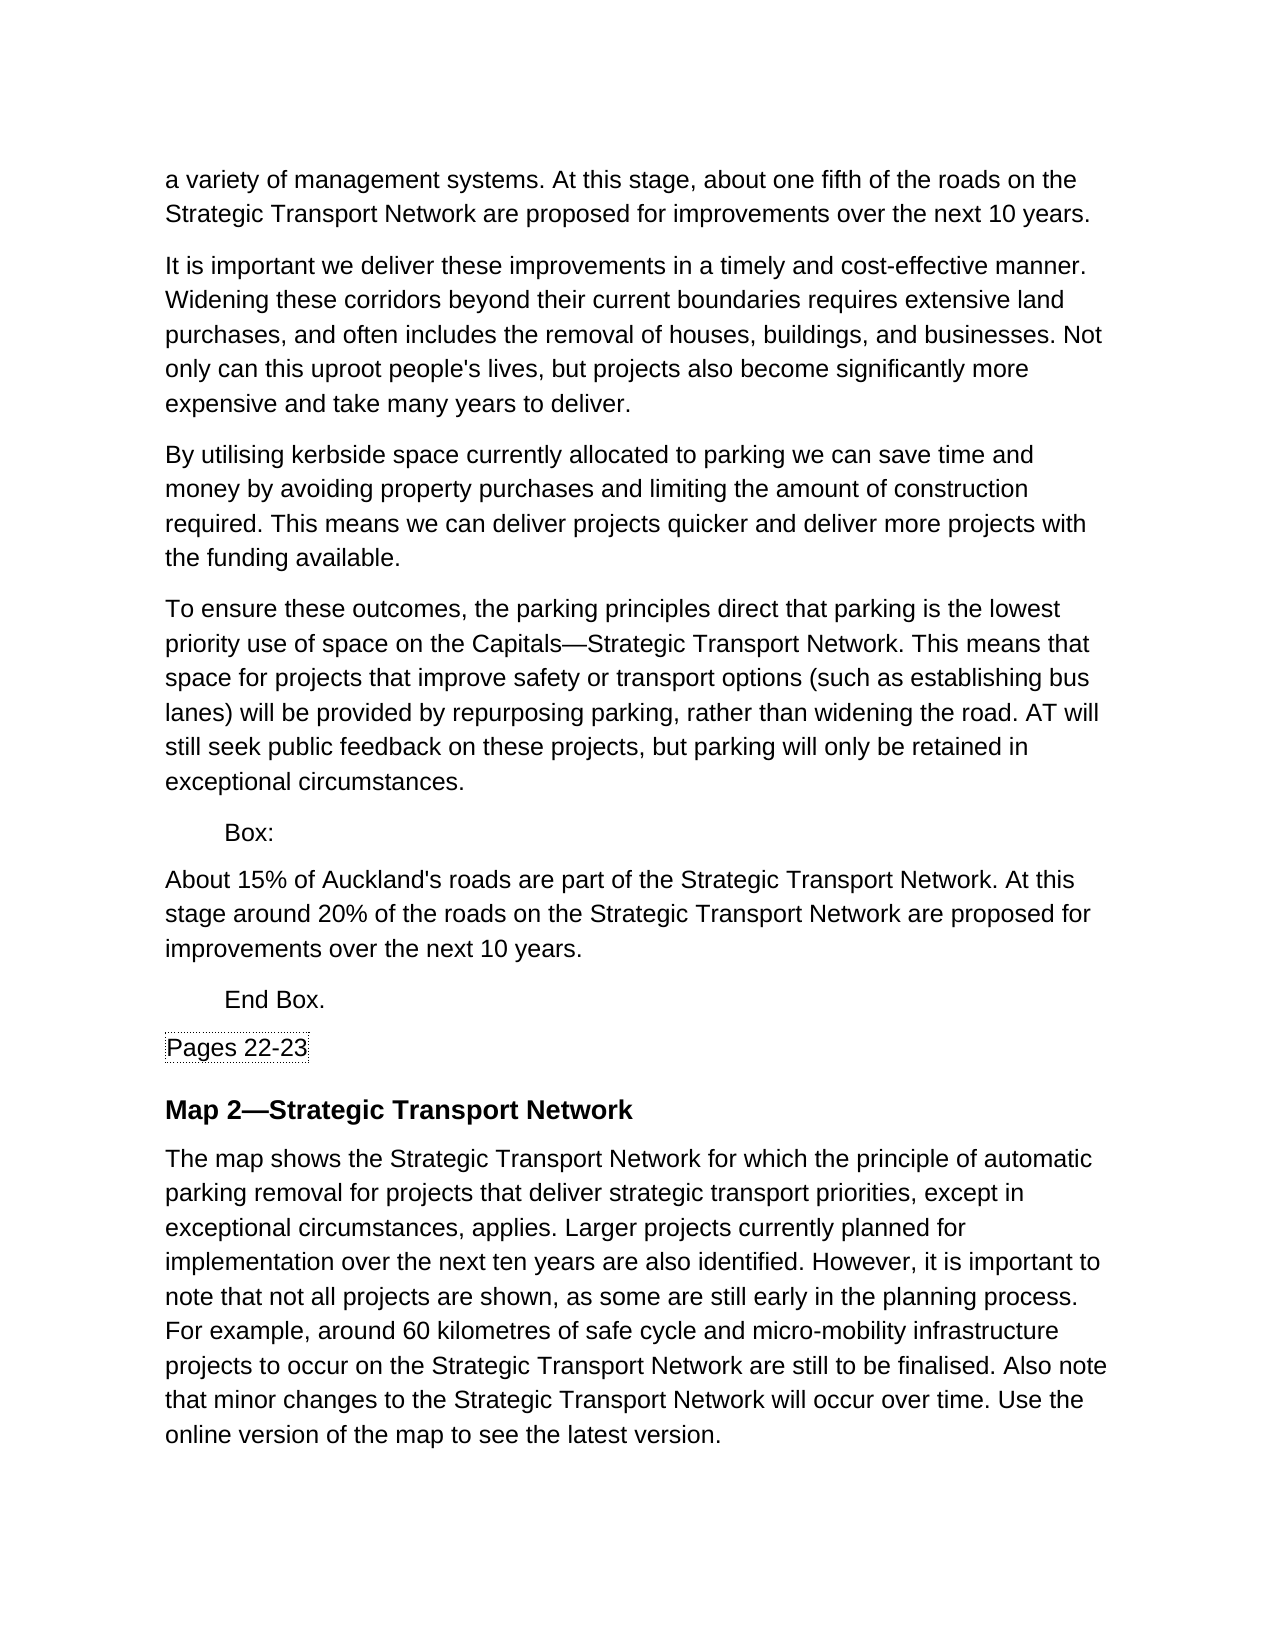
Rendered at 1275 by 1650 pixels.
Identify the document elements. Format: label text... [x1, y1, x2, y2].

text It is important we deliver these improvements in a timely and cost-effective manner. Widening these corridors beyond their current boundaries requires extensive land purchases, and often includes the removal of houses, buildings, and businesses. Not only can this uproot people's lives, but projects also become significantly more expensive and take many years to deliver. [165, 251, 1110, 417]
text By utilising kerbside space currently allocated to parking we can save time and money by avoiding property purchases and limiting the amount of construction required. This means we can deliver projects quicker and deliver more projects with the funding available. [165, 440, 1110, 572]
text About 15% of Auckland's roads are part of the Strategic Transport Network. At this stage around 20% of the roads on the Strategic Transport Network are proposed for improvements over the next 10 years. [165, 865, 1110, 962]
text End Box. [224, 985, 1051, 1014]
text Box: [224, 818, 1051, 847]
text Pages 22-23 [165, 1032, 1110, 1063]
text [165, 165, 1110, 228]
subtitle Map 2—Strategic Transport Network [165, 1094, 1110, 1125]
text The map shows the Strategic Transport Network for which the principle of automatic parking removal for projects that deliver strategic transport priorities, except in exceptional circumstances, applies. Larger projects currently planned for implementation over the next ten years are also identified. However, it is important to note that not all projects are shown, as some are still early in the planning process. For example, around 60 kilometres of safe cycle and micro-mobility infrastructure projects to occur on the Strategic Transport Network are still to be finalised. Also note that minor changes to the Strategic Transport Network will occur over time. Use the online version of the map to see the latest version. [165, 1144, 1110, 1448]
text To ensure these outcomes, the parking principles direct that parking is the lowest priority use of space on the Capitals—Strategic Transport Network. This means that space for projects that improve safety or transport options (such as establishing bus lanes) will be provided by repurposing parking, rather than widening the road. AT will still seek public feedback on these projects, but parking will only be retained in exceptional circumstances. [165, 594, 1110, 795]
